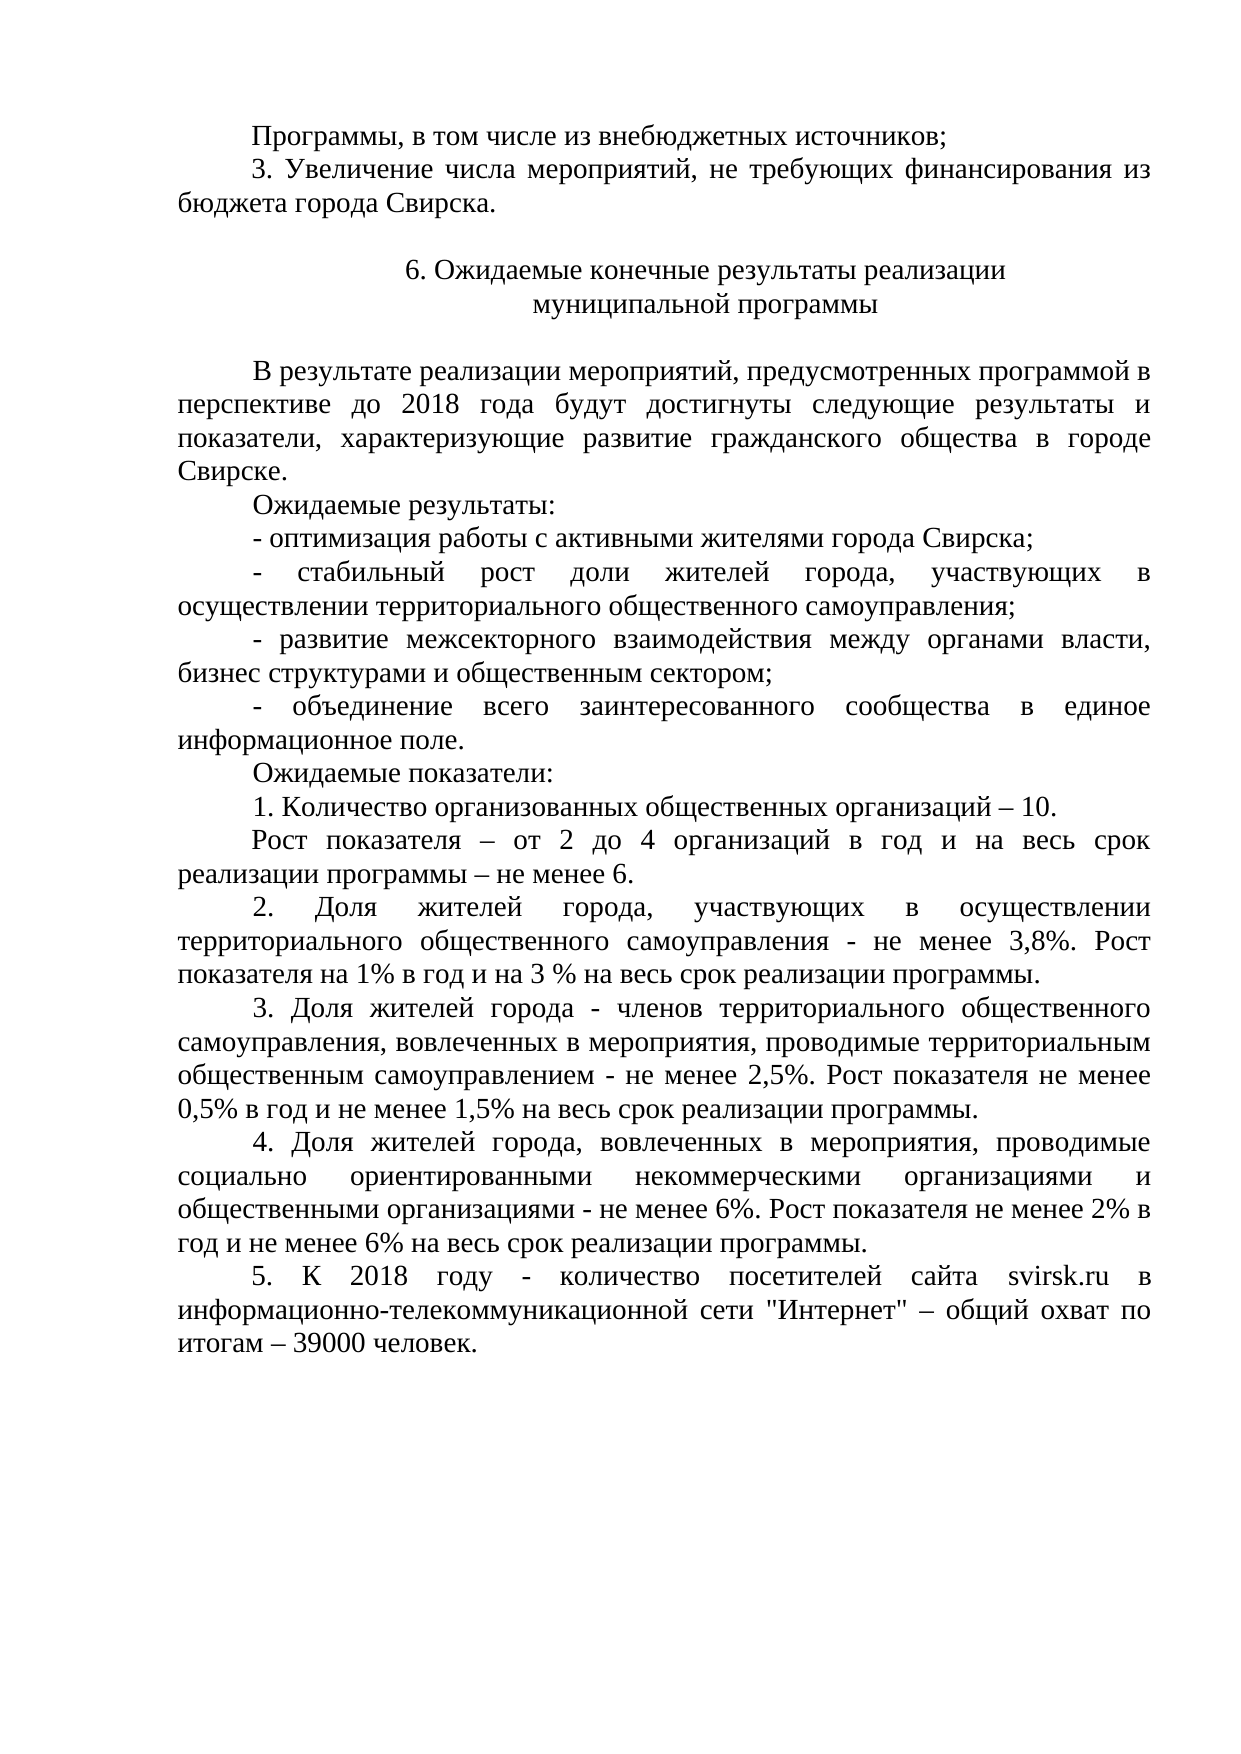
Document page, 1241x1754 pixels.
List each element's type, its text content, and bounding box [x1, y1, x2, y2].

text Ожидаемые результаты: [177, 487, 1152, 521]
text В результате реализации мероприятий, предусмотренных программой в перспективе до 2018 года будут достигнуты следующие результаты и показатели, характеризующие развитие гражданского общества в городе Свирске. [177, 353, 1152, 487]
text 6. Ожидаемые конечные результаты реализации [259, 252, 1152, 286]
text муниципальной программы [259, 286, 1152, 319]
text Ожидаемые показатели: [177, 755, 1152, 789]
text 3. Доля жителей города - членов территориального общественного самоуправления, вовлеченных в мероприятия, проводимые территориальным общественным самоуправлением - не менее 2,5%. Рост показателя не менее 0,5% в год и не менее 1,5% на весь срок реализации программы. [177, 990, 1152, 1124]
text - объединение всего заинтересованного сообщества в единое информационное поле. [177, 688, 1152, 755]
text Рост показателя – от 2 до 4 организаций в год и на весь срок реализации программы – не менее 6. [177, 822, 1152, 889]
text - развитие межсекторного взаимодействия между органами власти, бизнес структурами и общественным сектором; [177, 621, 1152, 688]
text Программы, в том числе из внебюджетных источников; [177, 118, 1152, 152]
text 2. Доля жителей города, участвующих в осуществлении территориального общественного самоуправления - не менее 3,8%. Рост показателя на 1% в год и на 3 % на весь срок реализации программы. [177, 889, 1152, 990]
text 4. Доля жителей города, вовлеченных в мероприятия, проводимые социально ориентированными некоммерческими организациями и общественными организациями - не менее 6%. Рост показателя не менее 2% в год и не менее 6% на весь срок реализации программы. [177, 1124, 1152, 1258]
text 1. Количество организованных общественных организаций – 10. [252, 789, 1152, 822]
text - стабильный рост доли жителей города, участвующих в осуществлении территориального общественного самоуправления; [177, 554, 1152, 621]
text 3. Увеличение числа мероприятий, не требующих финансирования из бюджета города Свирска. [177, 152, 1152, 219]
text 5. К 2018 году - количество посетителей сайта svirsk.ru в информационно-телекоммуникационной сети "Интернет" – общий охват по итогам – 39000 человек. [177, 1258, 1152, 1359]
text - оптимизация работы с активными жителями города Свирска; [177, 521, 1152, 554]
